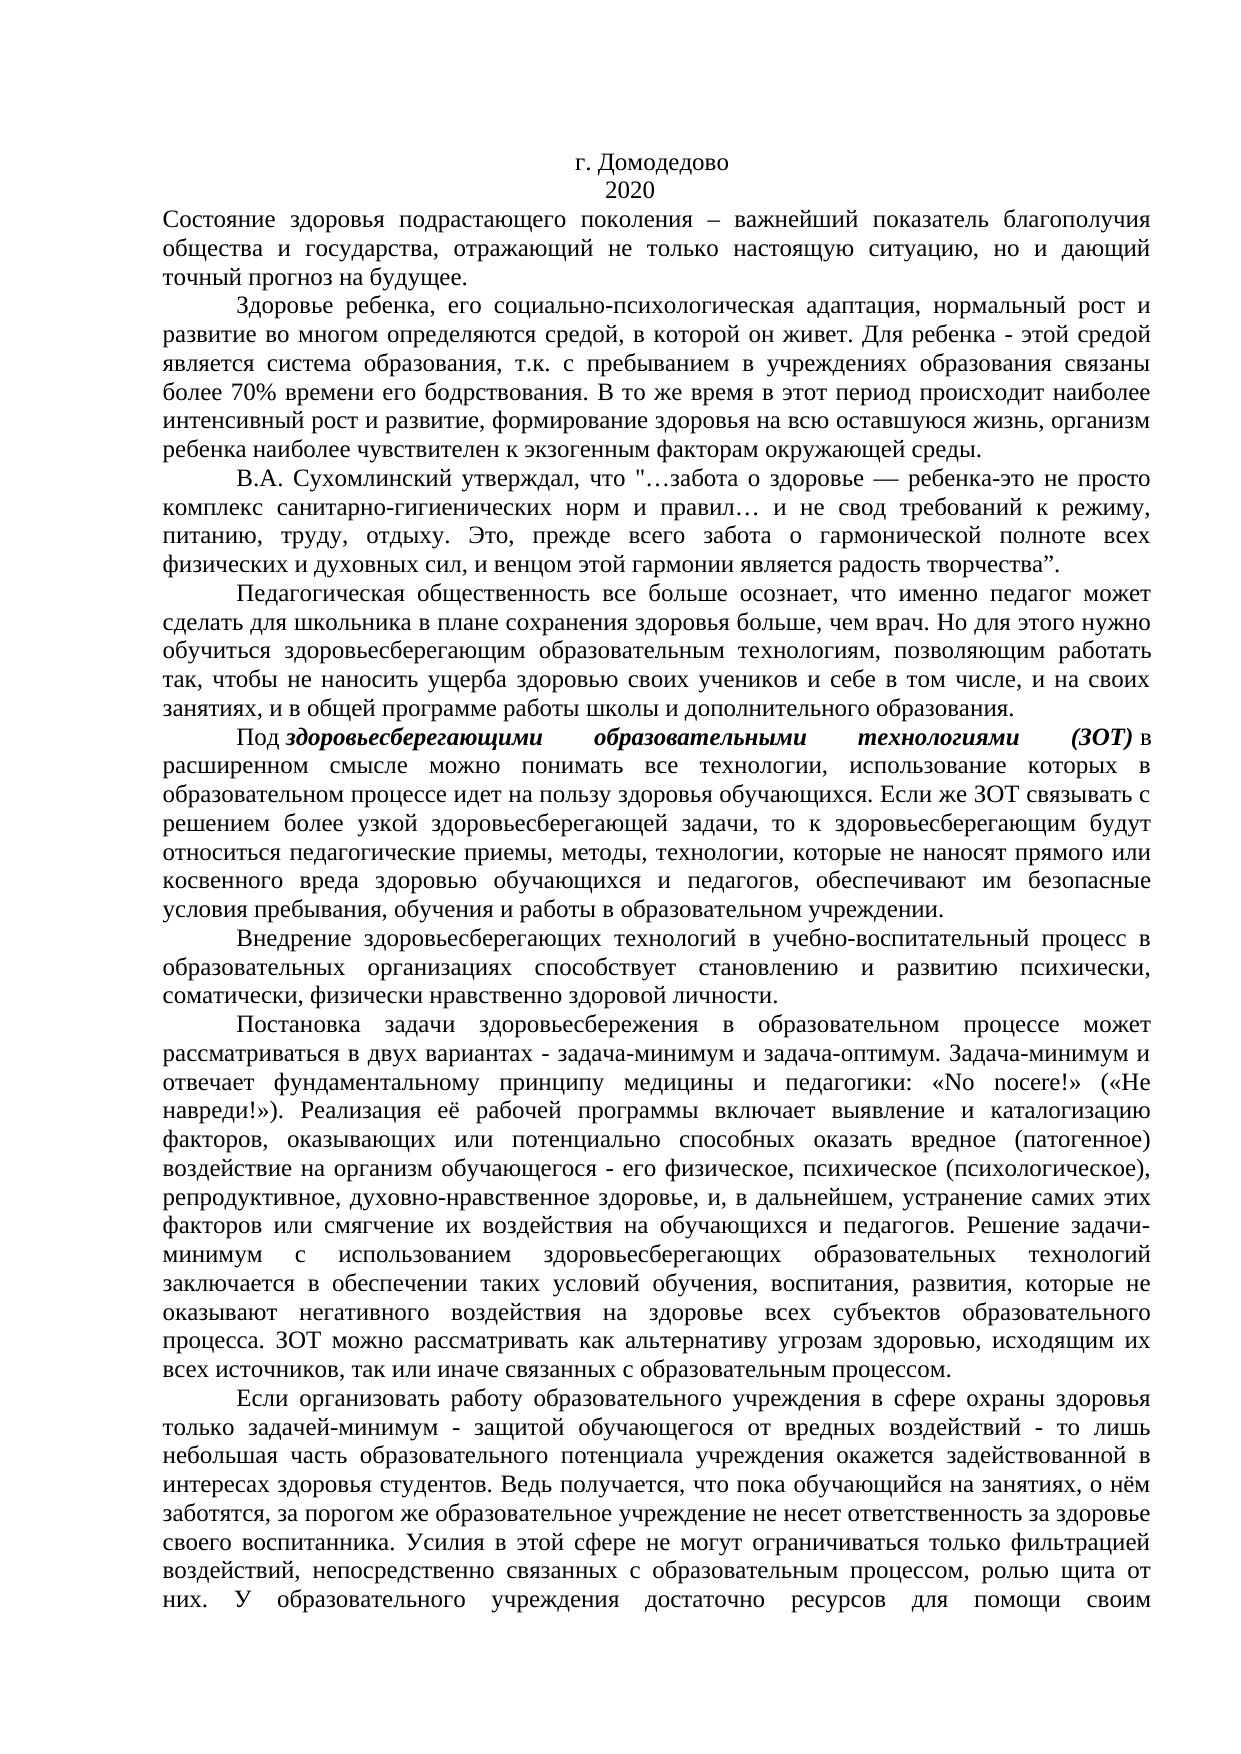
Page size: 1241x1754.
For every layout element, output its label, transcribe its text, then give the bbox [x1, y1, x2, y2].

text Здоровье ребенка, его социально-психологическая адаптация, нормальный рост и развитие во многом определяются средой, в которой он живет. Для ребенка - этой средой является система образования, т.к. с пребыванием в учреждениях образования связаны более 70% времени его бодрствования. В то же время в этот период происходит наиболее интенсивный рост и развитие, формирование здоровья на всю оставшуюся жизнь, организм ребенка наиболее чувствителен к экзогенным факторам окружающей среды. [162, 291, 1152, 463]
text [162, 1383, 1152, 1613]
text Постановка задачи здоровьесбережения в образовательном процессе может рассматриваться в двух вариантах - задача-минимум и задача-оптимум. Задача-минимум и отвечает фундаментальному принципу медицины и педагогики: «No nocere!» («Не навреди!»). Реализация её рабочей программы включает выявление и каталогизацию факторов, оказывающих или потенциально способных оказать вредное (патогенное) воздействие на организм обучающегося - его физическое, психическое (психологическое), репродуктивное, духовно-нравственное здоровье, и, в дальнейшем, устранение самих этих факторов или смягчение их воздействия на обучающихся и педагогов. Решение задачи-минимум с использованием здоровьесберегающих образовательных технологий заключается в обеспечении таких условий обучения, воспитания, развития, которые не оказывают негативного воздействия на здоровье всех субъектов образовательного процесса. ЗОТ можно рассматривать как альтернативу угрозам здоровью, исходящим их всех источников, так или иначе связанных с образовательным процессом. [162, 1009, 1152, 1383]
text В.А. Сухомлинский утверждал, что "…забота о здоровье — ребенка-это не просто комплекс санитарно-гигиенических норм и правил… и не свод требований к режиму, питанию, труду, отдыху. Это, прежде всего забота о гармонической полноте всех физических и духовных сил, и венцом этой гармонии является радость творчества”. [162, 463, 1152, 578]
text Состояние здоровья подрастающего поколения – важнейший показатель благополучия общества и государства, отражающий не только настоящую ситуацию, но и дающий точный прогноз на будущее. [162, 204, 1152, 291]
text Внедрение здоровьесберегающих технологий в учебно-воспитательный процесс в образовательных организациях способствует становлению и развитию психически, соматически, физически нравственно здоровой личности. [162, 923, 1152, 1009]
text 2020 [162, 176, 1152, 204]
text Под здоровьесберегающими образовательными технологиями (ЗОТ) в расширенном смысле можно понимать все технологии, использование которых в образовательном процессе идет на пользу здоровья обучающихся. Если же ЗОТ связывать с решением более узкой здоровьесберегающей задачи, то к здоровьесберегающим будут относиться педагогические приемы, методы, технологии, которые не наносят прямого или косвенного вреда здоровью обучающихся и педагогов, обеспечивают им безопасные условия пребывания, обучения и работы в образовательном учреждении. [162, 722, 1152, 923]
text Педагогическая общественность все больше осознает, что именно педагог может сделать для школьника в плане сохранения здоровья больше, чем врач. Но для этого нужно обучиться здоровьесберегающим образовательным технологиям, позволяющим работать так, чтобы не наносить ущерба здоровью своих учеников и себе в том числе, и на своих занятиях, и в общей программе работы школы и дополнительного образования. [162, 578, 1152, 722]
text г. Домодедово [162, 147, 1152, 176]
